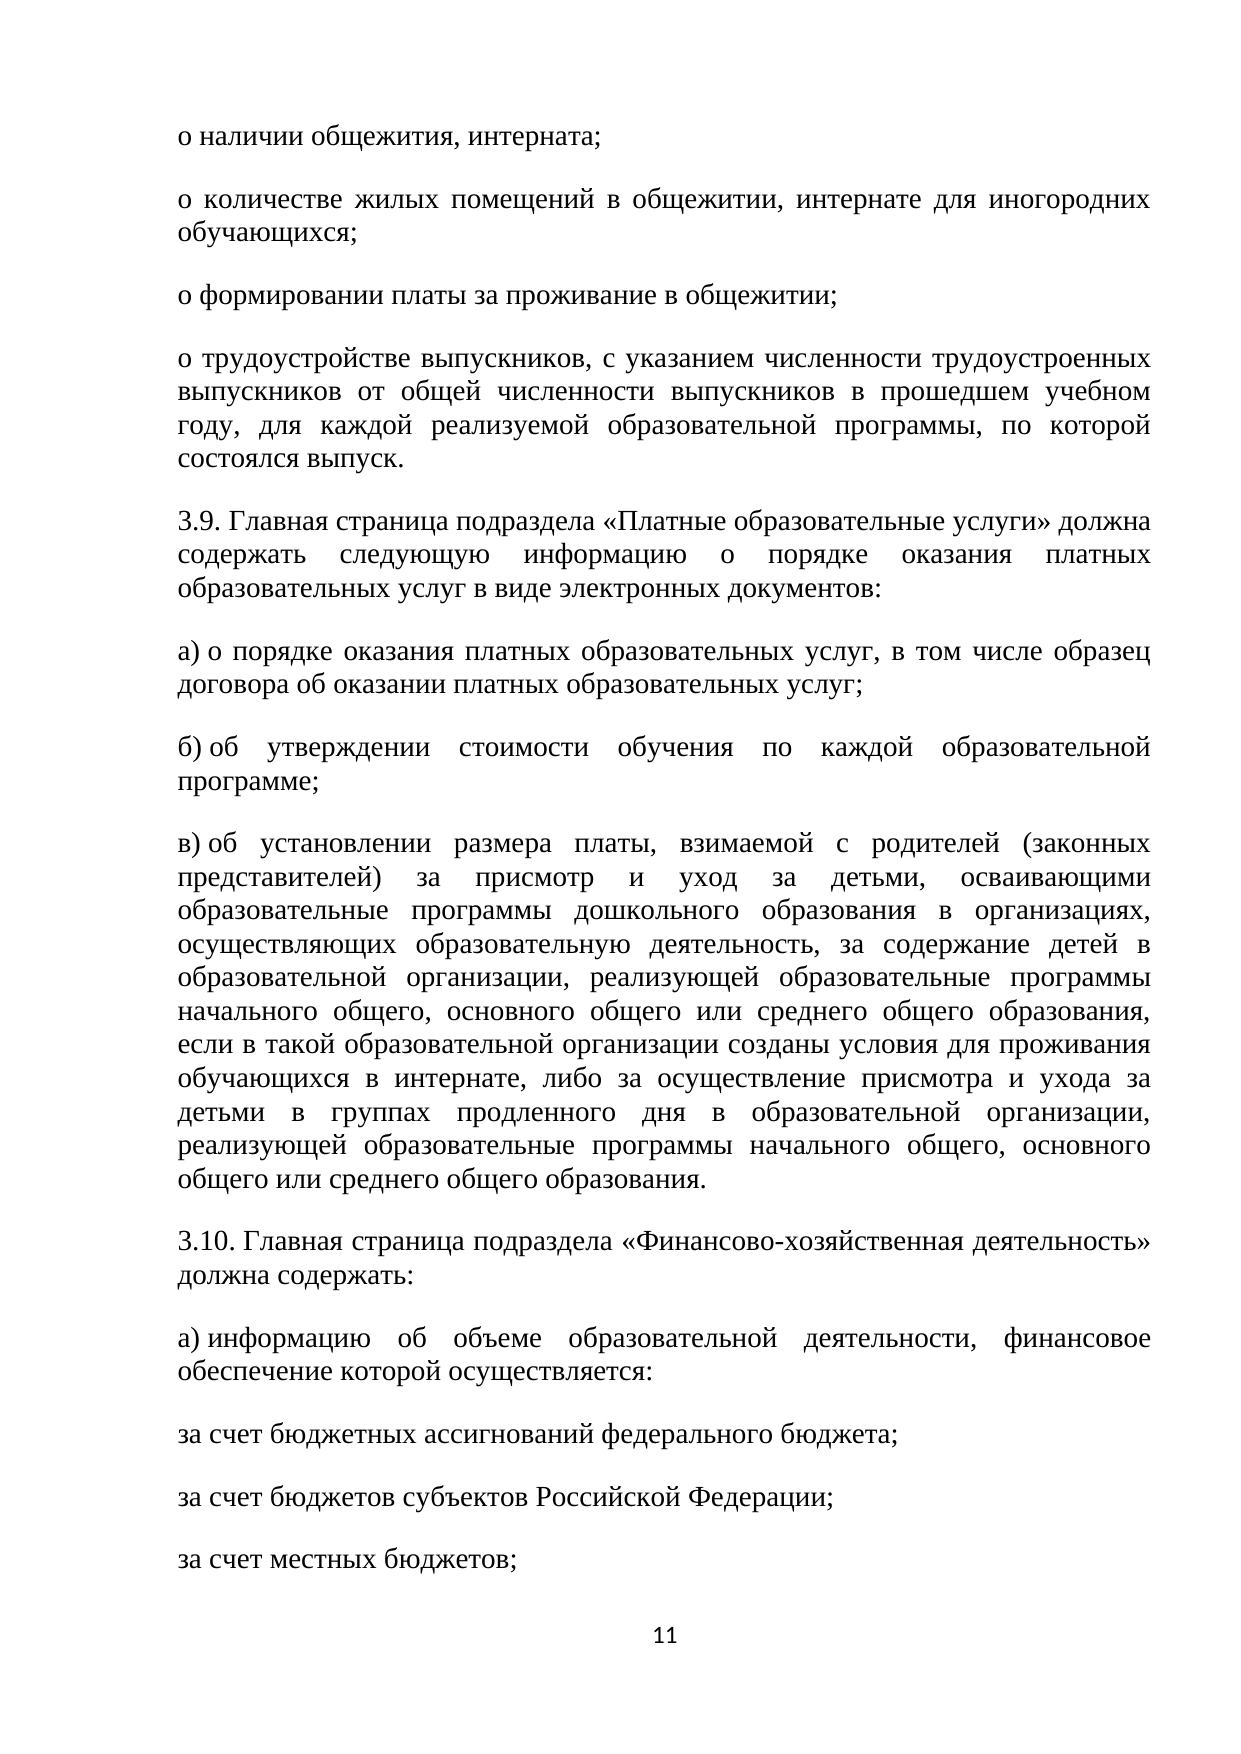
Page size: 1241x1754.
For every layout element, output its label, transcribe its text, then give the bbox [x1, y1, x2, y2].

text о наличии общежития, интерната; [177, 118, 1152, 152]
text за счет местных бюджетов; [177, 1541, 1152, 1575]
text о формировании платы за проживание в общежитии; [177, 277, 1152, 311]
text 3.10. Главная страница подраздела «Финансово-хозяйственная деятельность» должна содержать: [177, 1223, 1152, 1291]
text за счет бюджетных ассигнований федерального бюджета; [177, 1416, 1152, 1449]
text за счет бюджетов субъектов Российской Федерации; [177, 1479, 1152, 1512]
text а) информацию об объеме образовательной деятельности, финансовое обеспечение которой осуществляется: [177, 1320, 1152, 1387]
text б) об утверждении стоимости обучения по каждой образовательной программе; [177, 729, 1152, 796]
text а) о порядке оказания платных образовательных услуг, в том числе образец договора об оказании платных образовательных услуг; [177, 633, 1152, 700]
text о трудоустройстве выпускников, с указанием численности трудоустроенных выпускников от общей численности выпускников в прошедшем учебном году, для каждой реализуемой образовательной программы, по которой состоялся выпуск. [177, 340, 1152, 474]
text в) об установлении размера платы, взимаемой с родителей (законных представителей) за присмотр и уход за детьми, осваивающими образовательные программы дошкольного образования в организациях, осуществляющих образовательную деятельность, за содержание детей в образовательной организации, реализующей образовательные программы начального общего, основного общего или среднего общего образования, если в такой образовательной организации созданы условия для проживания обучающихся в интернате, либо за осуществление присмотра и ухода за детьми в группах продленного дня в образовательной организации, реализующей образовательные программы начального общего, основного общего или среднего общего образования. [177, 825, 1152, 1194]
text о количестве жилых помещений в общежитии, интернате для иногородних обучающихся; [177, 181, 1152, 248]
text 3.9. Главная страница подраздела «Платные образовательные услуги» должна содержать следующую информацию о порядке оказания платных образовательных услуг в виде электронных документов: [177, 503, 1152, 604]
